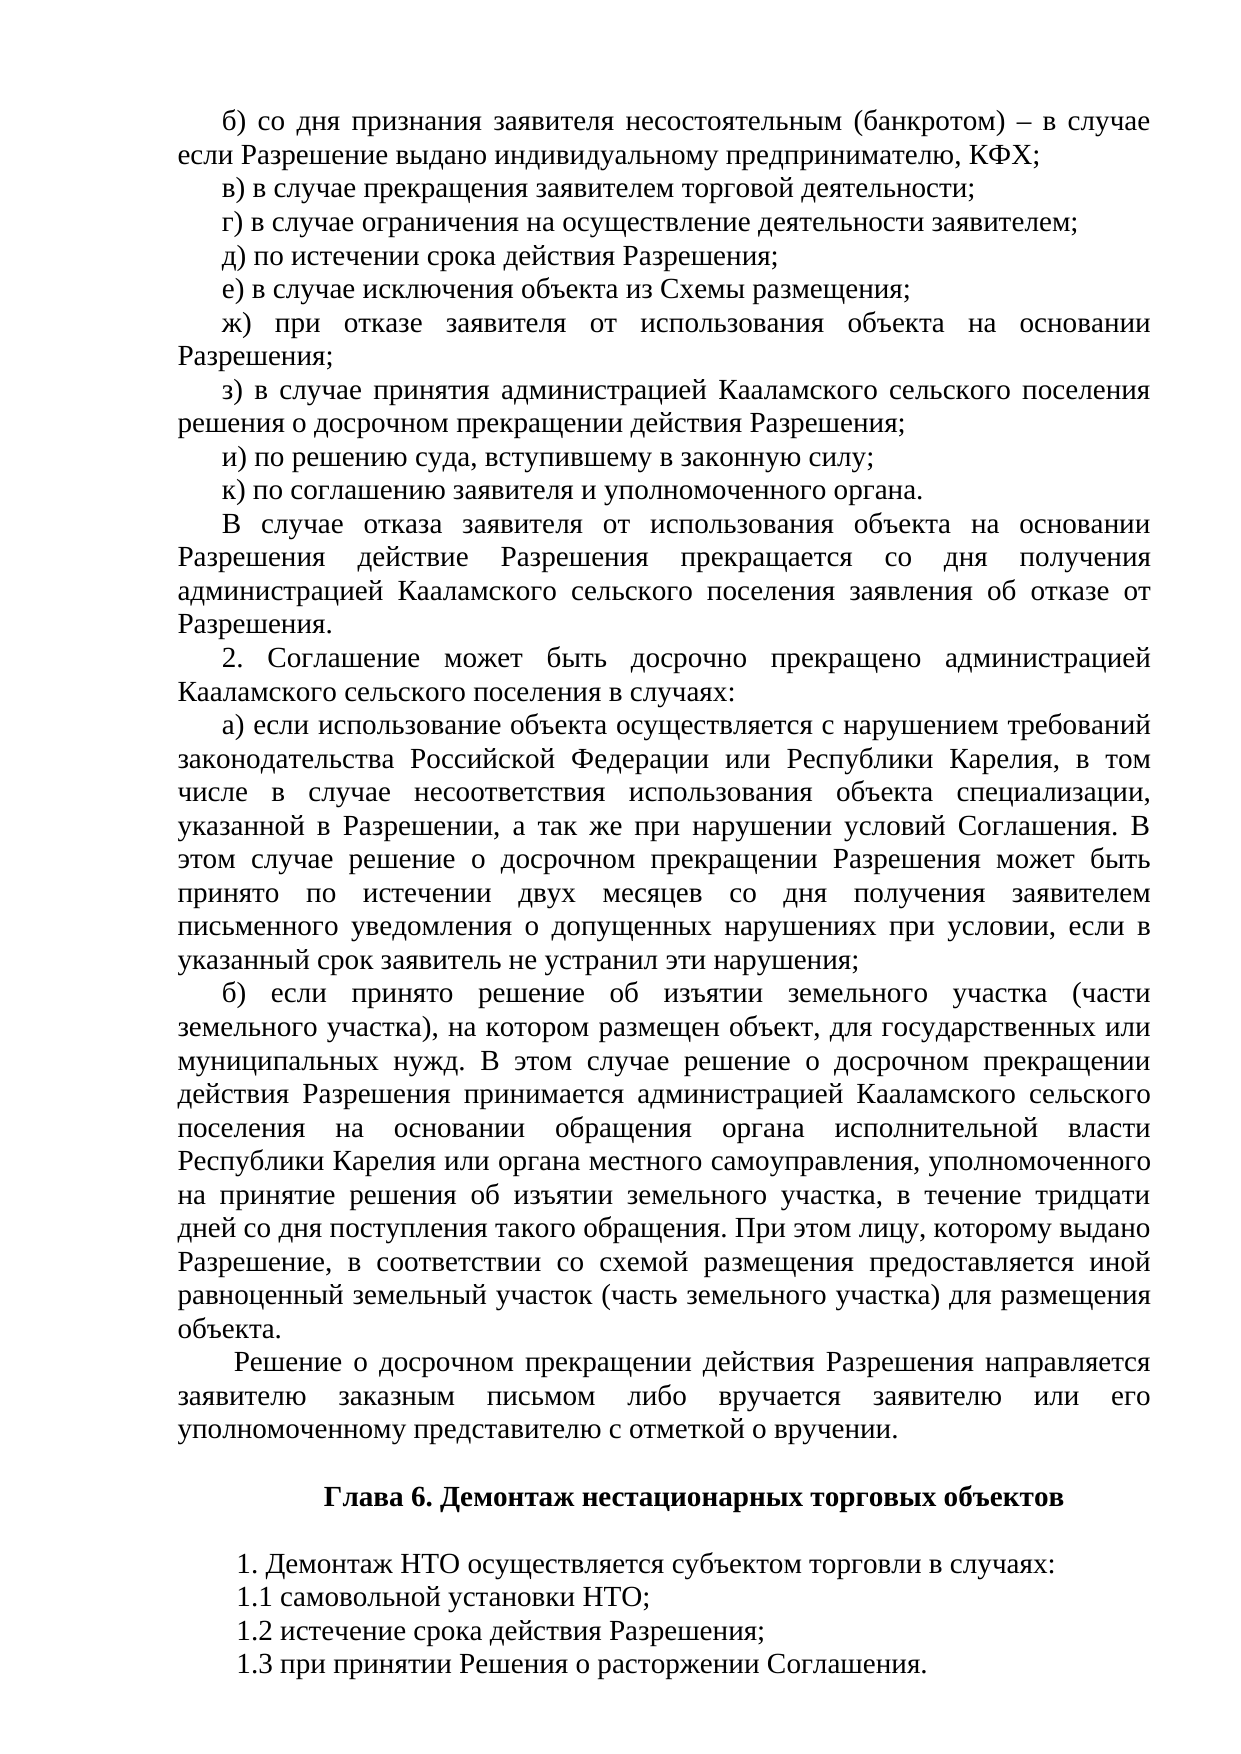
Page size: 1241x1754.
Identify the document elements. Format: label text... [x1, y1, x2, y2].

text з) в случае принятия администрацией Кааламского сельского поселения решения о досрочном прекращении действия Разрешения; [177, 372, 1152, 439]
text 2. Соглашение может быть досрочно прекращено администрацией Кааламского сельского поселения в случаях: [177, 640, 1152, 707]
text е) в случае исключения объекта из Схемы размещения; [177, 271, 1152, 305]
text Решение о досрочном прекращении действия Разрешения направляется заявителю заказным письмом либо вручается заявителю или его уполномоченному представителю с отметкой о вручении. [177, 1344, 1152, 1445]
text г) в случае ограничения на осуществление деятельности заявителем; [177, 204, 1152, 238]
text б) со дня признания заявителя несостоятельным (банкротом) – в случае если Разрешение выдано индивидуальному предпринимателю, КФХ; [177, 103, 1152, 171]
text д) по истечении срока действия Разрешения; [177, 238, 1152, 271]
text 1.3 при принятии Решения о расторжении Соглашения. [177, 1646, 1152, 1680]
text в) в случае прекращения заявителем торговой деятельности; [177, 171, 1152, 204]
text 1.2 истечение срока действия Разрешения; [177, 1613, 1152, 1646]
text и) по решению суда, вступившему в законную силу; [177, 439, 1152, 472]
text 1.1 самовольной установки НТО; [177, 1579, 1152, 1613]
text а) если использование объекта осуществляется с нарушением требований законодательства Российской Федерации или Республики Карелия, в том числе в случае несоответствия использования объекта специализации, указанной в Разрешении, а так же при нарушении условий Соглашения. В этом случае решение о досрочном прекращении Разрешения может быть принято по истечении двух месяцев со дня получения заявителем письменного уведомления о допущенных нарушениях при условии, если в указанный срок заявитель не устранил эти нарушения; [177, 707, 1152, 976]
text 1. Демонтаж НТО осуществляется субъектом торговли в случаях: [177, 1546, 1152, 1579]
text В случае отказа заявителя от использования объекта на основании Разрешения действие Разрешения прекращается со дня получения администрацией Кааламского сельского поселения заявления об отказе от Разрешения. [177, 506, 1152, 640]
text к) по соглашению заявителя и уполномоченного органа. [177, 472, 1152, 506]
text ж) при отказе заявителя от использования объекта на основании Разрешения; [177, 305, 1152, 372]
text Глава 6. Демонтаж нестационарных торговых объектов [177, 1479, 1152, 1512]
text б) если принято решение об изъятии земельного участка (части земельного участка), на котором размещен объект, для государственных или муниципальных нужд. В этом случае решение о досрочном прекращении действия Разрешения принимается администрацией Кааламского сельского поселения на основании обращения органа исполнительной власти Республики Карелия или органа местного самоуправления, уполномоченного на принятие решения об изъятии земельного участка, в течение тридцати дней со дня поступления такого обращения. При этом лицу, которому выдано Разрешение, в соответствии со схемой размещения предоставляется иной равноценный земельный участок (часть земельного участка) для размещения объекта. [177, 976, 1152, 1344]
